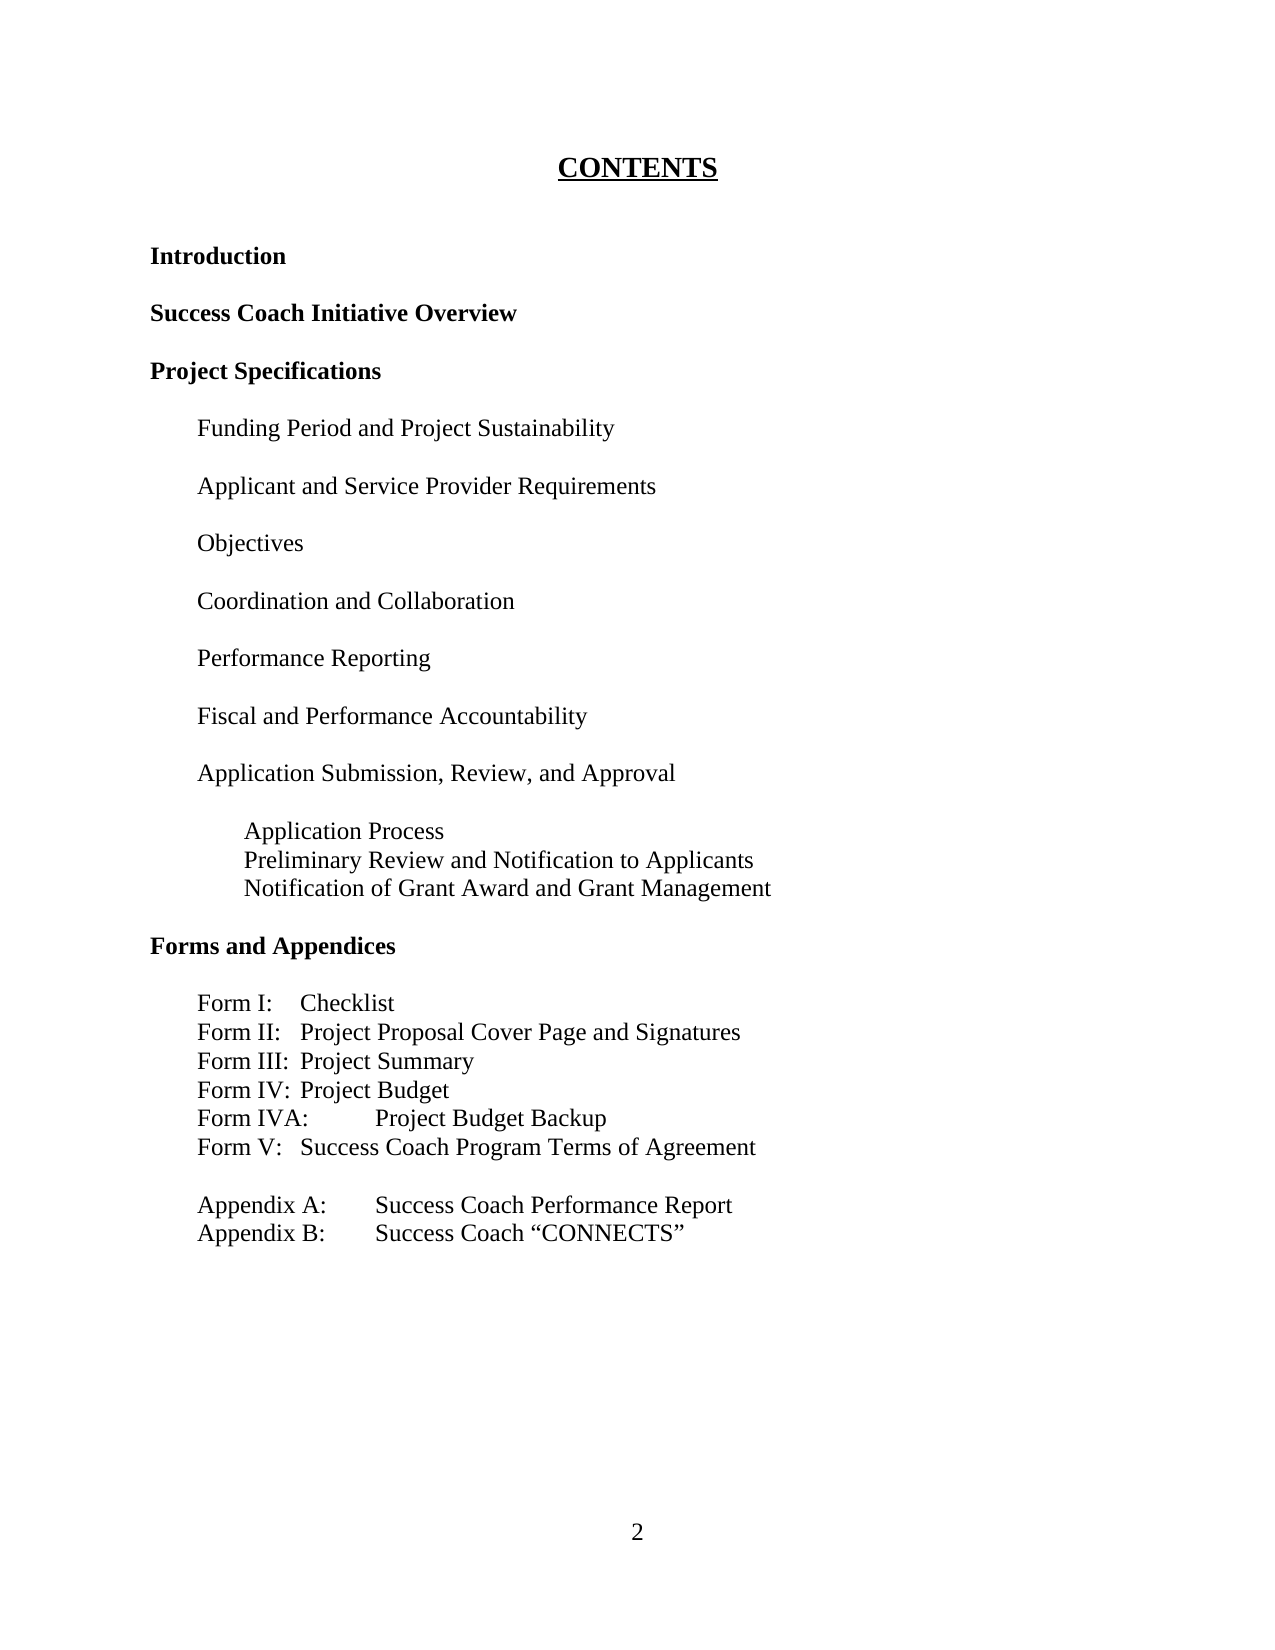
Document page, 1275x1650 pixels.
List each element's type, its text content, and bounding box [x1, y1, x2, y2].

text Success Coach Initiative Overview [150, 298, 1125, 327]
text Preliminary Review and Notification to Applicants [150, 845, 1125, 873]
text Fiscal and Performance Accountability [150, 701, 1125, 730]
text Form IVA: Project Budget Backup [150, 1103, 1125, 1132]
text CONTENTS [150, 150, 1125, 183]
text Project Specifications [150, 356, 1125, 385]
text Form V: Success Coach Program Terms of Agreement [150, 1132, 1125, 1161]
text Introduction [150, 241, 1125, 270]
text Performance Reporting [150, 643, 1125, 672]
text Form II: Project Proposal Cover Page and Signatures [150, 1017, 1125, 1046]
text Appendix B: Success Coach “CONNECTS” [150, 1218, 1125, 1247]
text Application Submission, Review, and Approval [150, 758, 1125, 787]
text Forms and Appendices [150, 931, 1125, 960]
text Objectives [150, 528, 1125, 557]
text Appendix A: Success Coach Performance Report [150, 1190, 1125, 1218]
text Notification of Grant Award and Grant Management [150, 873, 1125, 902]
text Coordination and Collaboration [150, 586, 1125, 615]
text Funding Period and Project Sustainability [150, 413, 1125, 442]
text Applicant and Service Provider Requirements [150, 471, 1125, 500]
text Form III: Project Summary [150, 1046, 1125, 1075]
text Form I: Checklist [150, 988, 1125, 1017]
text Form IV: Project Budget [150, 1075, 1125, 1103]
text Application Process [150, 816, 1125, 845]
